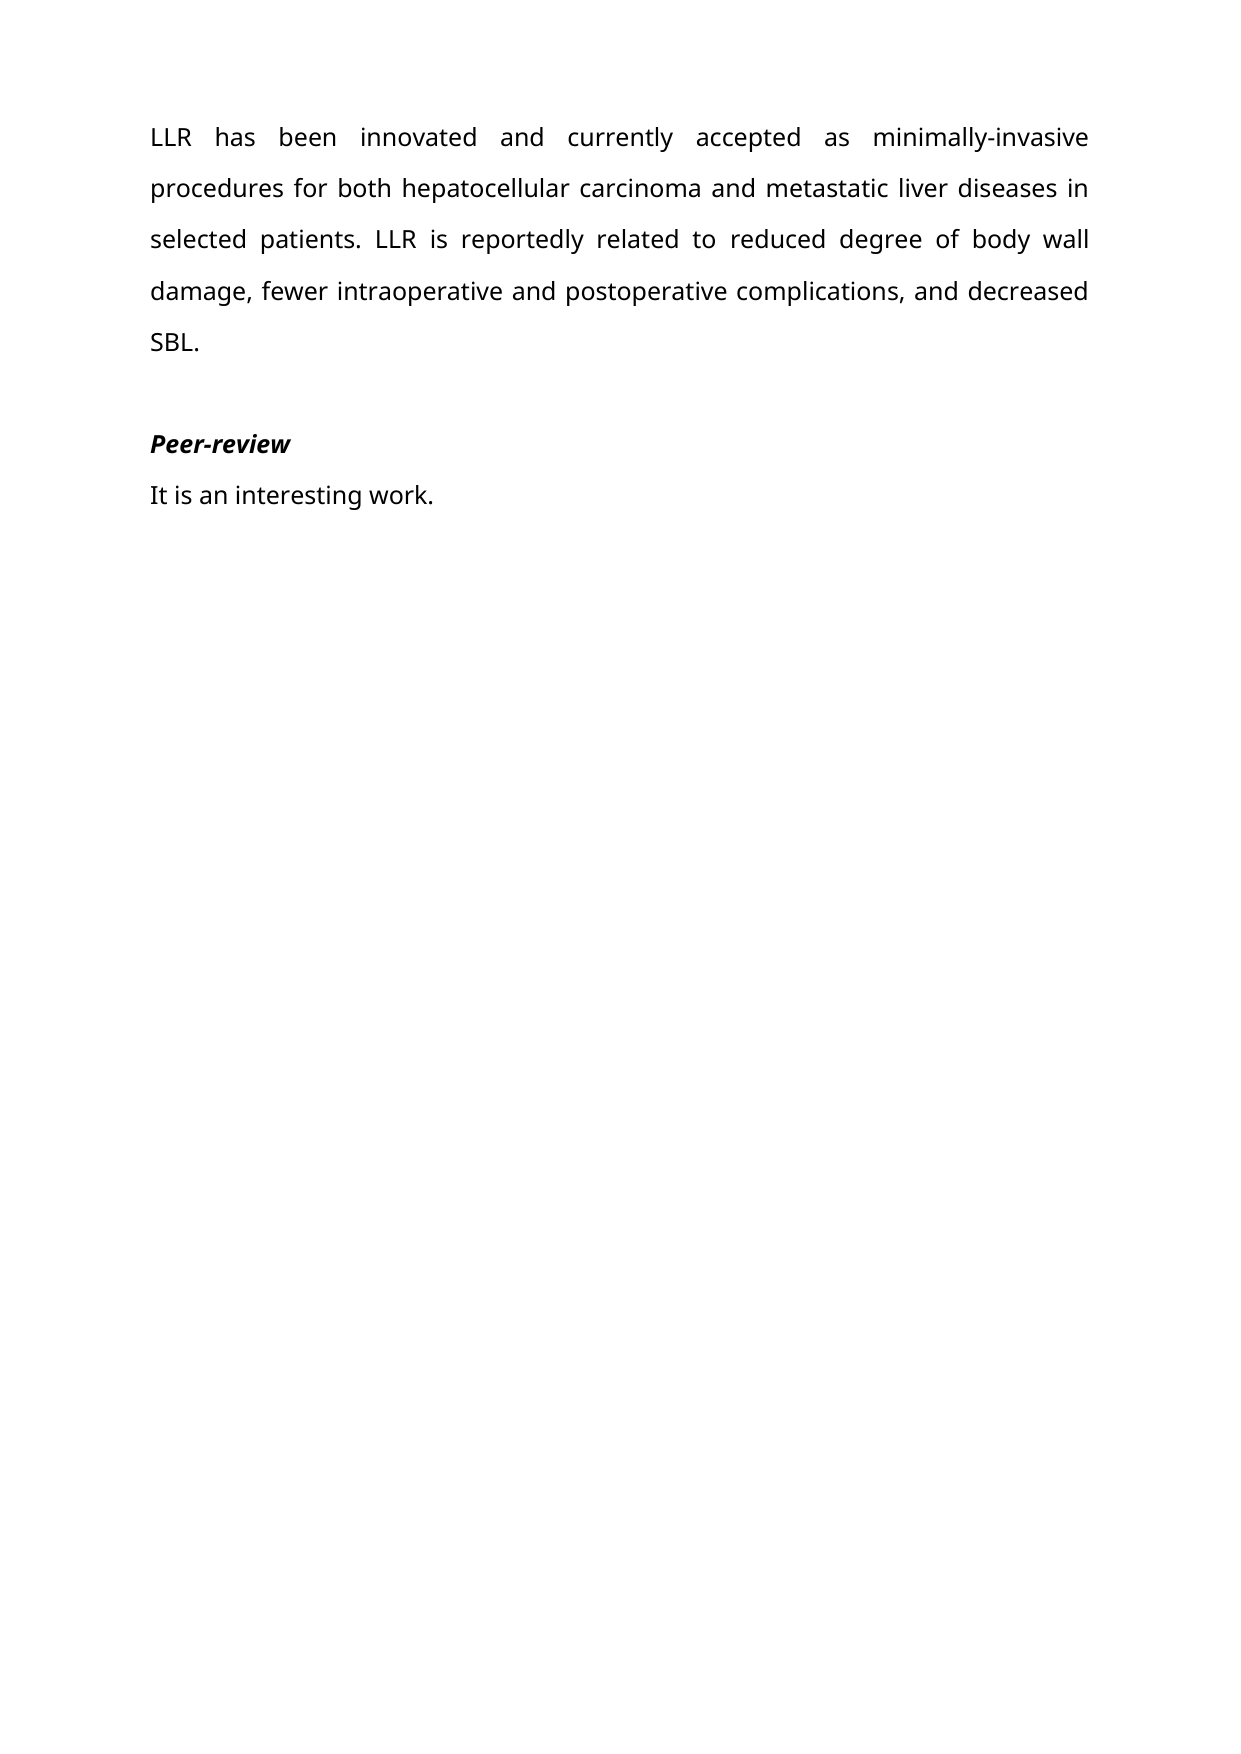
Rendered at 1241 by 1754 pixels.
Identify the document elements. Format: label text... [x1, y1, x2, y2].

text Peer-review [150, 426, 1090, 460]
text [150, 120, 1090, 358]
text It is an interesting work. [150, 477, 1090, 511]
